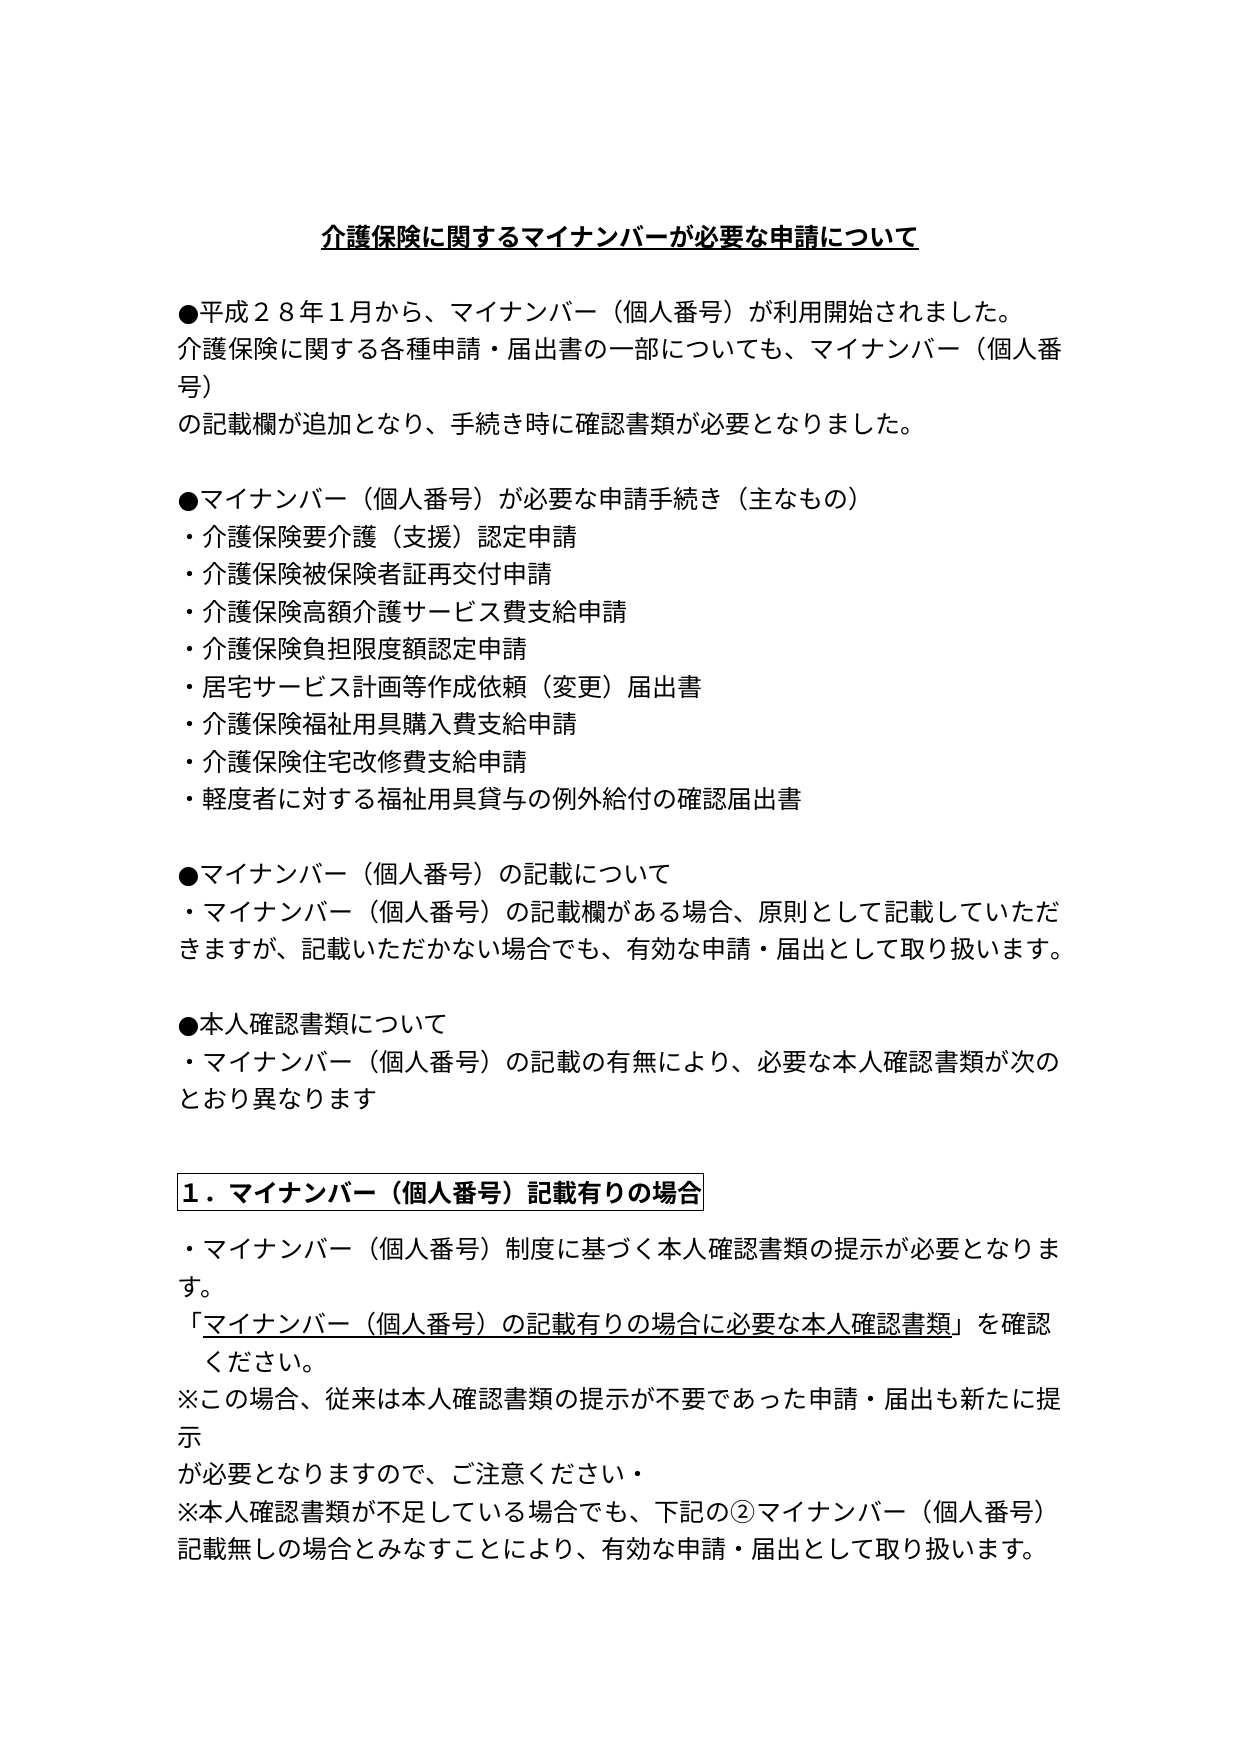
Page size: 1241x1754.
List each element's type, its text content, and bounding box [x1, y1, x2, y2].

text ・介護保険福祉用具購入費支給申請 [177, 704, 1063, 742]
text ・介護保険住宅改修費支給申請 [177, 742, 1063, 779]
text 介護保険に関するマイナンバーが必要な申請について [177, 217, 1063, 254]
text ・マイナンバー（個人番号）制度に基づく本人確認書類の提示が必要となります。 [177, 1229, 1063, 1304]
text ・介護保険要介護（支援）認定申請 [177, 517, 1063, 554]
text ・介護保険被保険者証再交付申請 [177, 554, 1063, 592]
text ・マイナンバー（個人番号）の記載欄がある場合、原則として記載していただきますが、記載いただかない場合でも、有効な申請・届出として取り扱います。 [177, 892, 1063, 967]
text が必要となりますので、ご注意ください・ [177, 1454, 1063, 1492]
text 介護保険に関する各種申請・届出書の一部についても、マイナンバー（個人番号） [177, 329, 1063, 404]
text ●マイナンバー（個人番号）の記載について [177, 854, 1063, 892]
text ・介護保険高額介護サービス費支給申請 [177, 592, 1063, 629]
text １．マイナンバー（個人番号）記載有りの場合 [177, 1154, 1063, 1229]
text ください。 [177, 1342, 1063, 1379]
text ※本人確認書類が不足している場合でも、下記の②マイナンバー（個人番号）記載無しの場合とみなすことにより、有効な申請・届出として取り扱います。 [177, 1492, 1063, 1567]
text の記載欄が追加となり、手続き時に確認書類が必要となりました。 [177, 404, 1063, 442]
text ・介護保険負担限度額認定申請 [177, 629, 1063, 667]
text ※この場合、従来は本人確認書類の提示が不要であった申請・届出も新たに提示 [177, 1379, 1063, 1454]
text ・軽度者に対する福祉用具貸与の例外給付の確認届出書 [177, 779, 1063, 817]
text ・居宅サービス計画等作成依頼（変更）届出書 [177, 667, 1063, 704]
text ●マイナンバー（個人番号）が必要な申請手続き（主なもの） [177, 479, 1063, 517]
text ●平成２８年１月から、マイナンバー（個人番号）が利用開始されました。 [177, 292, 1063, 329]
text ●本人確認書類について [177, 1004, 1063, 1042]
text ・マイナンバー（個人番号）の記載の有無により、必要な本人確認書類が次のとおり異なります [177, 1042, 1063, 1117]
text 「マイナンバー（個人番号）の記載有りの場合に必要な本人確認書類」を確認 [177, 1304, 1063, 1342]
